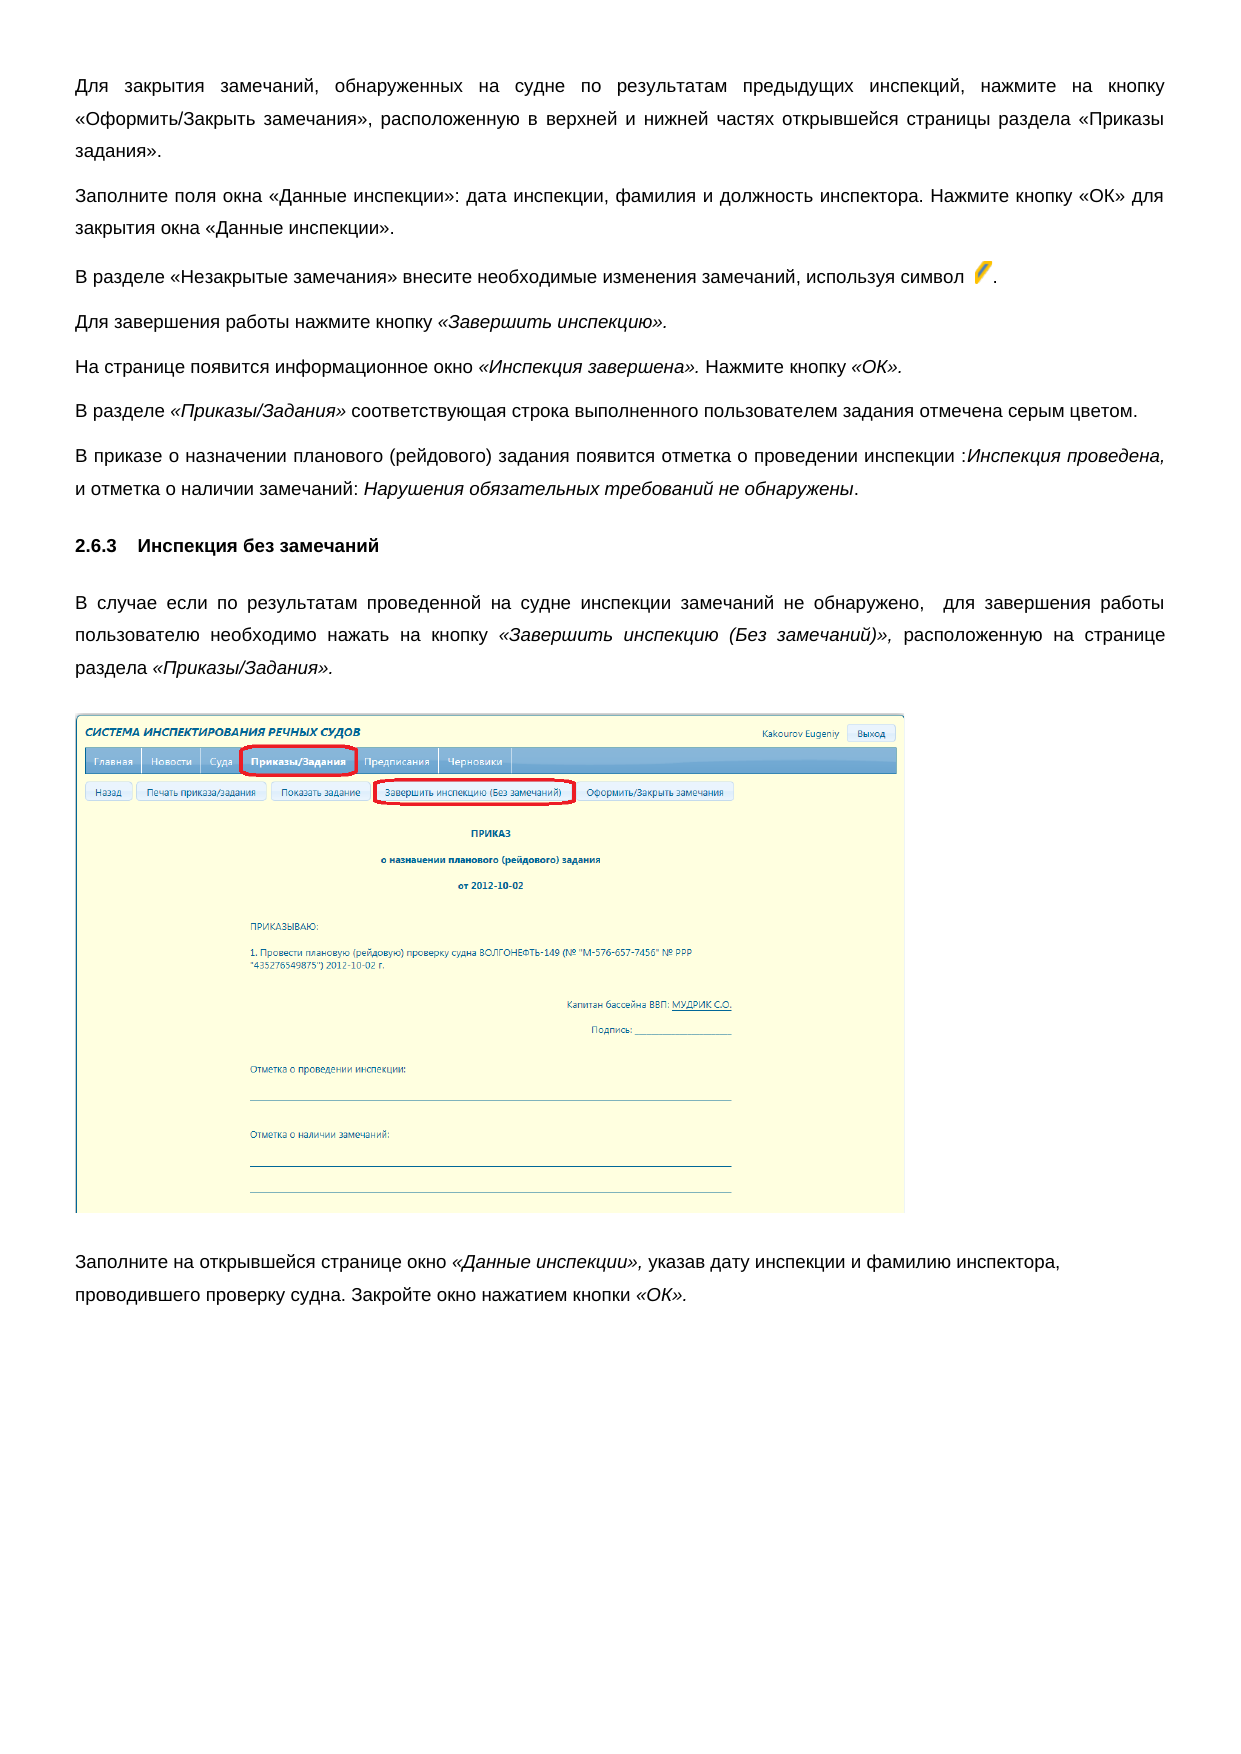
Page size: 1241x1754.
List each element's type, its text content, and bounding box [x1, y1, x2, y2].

text Заполните на открывшейся странице окно «Данные инспекции», указав дату инспекции и фамилию инспектора, проводившего проверку судна. Закройте окно нажатием кнопки «ОК». [75, 1251, 1165, 1305]
text В случае если по результатам проведенной на судне инспекции замечаний не обнаружено, для завершения работы пользователю необходимо нажать на кнопку «Завершить инспекцию (Без замечаний)», расположенную на странице раздела «Приказы/Задания». [75, 592, 1165, 678]
picture [975, 261, 993, 284]
text 2.6.3 Инспекция без замечаний [75, 534, 1165, 556]
picture [75, 713, 905, 1213]
text В разделе «Приказы/Задания» соответствующая строка выполненного пользователем задания отмечена серым цветом. [75, 400, 1165, 422]
text На странице появится информационное окно «Инспекция завершена». Нажмите кнопку «ОК». [75, 355, 1165, 377]
text Для завершения работы нажмите кнопку «Завершить инспекцию». [75, 311, 1165, 332]
text В разделе «Незакрытые замечания» внесите необходимые изменения замечаний, используя символ . [75, 261, 1165, 287]
text Заполните поля окна «Данные инспекции»: дата инспекции, фамилия и должность инспектора. Нажмите кнопку «ОК» для закрытия окна «Данные инспекции». [75, 184, 1165, 238]
text В приказе о назначении планового (рейдового) задания появится отметка о проведении инспекции :Инспекция проведена, и отметка о наличии замечаний: Нарушения обязательных требований не обнаружены. [75, 445, 1165, 499]
text Для закрытия замечаний, обнаруженных на судне по результатам предыдущих инспекций, нажмите на кнопку «Оформить/Закрыть замечания», расположенную в верхней и нижней частях открывшейся страницы раздела «Приказы задания». [75, 75, 1165, 161]
